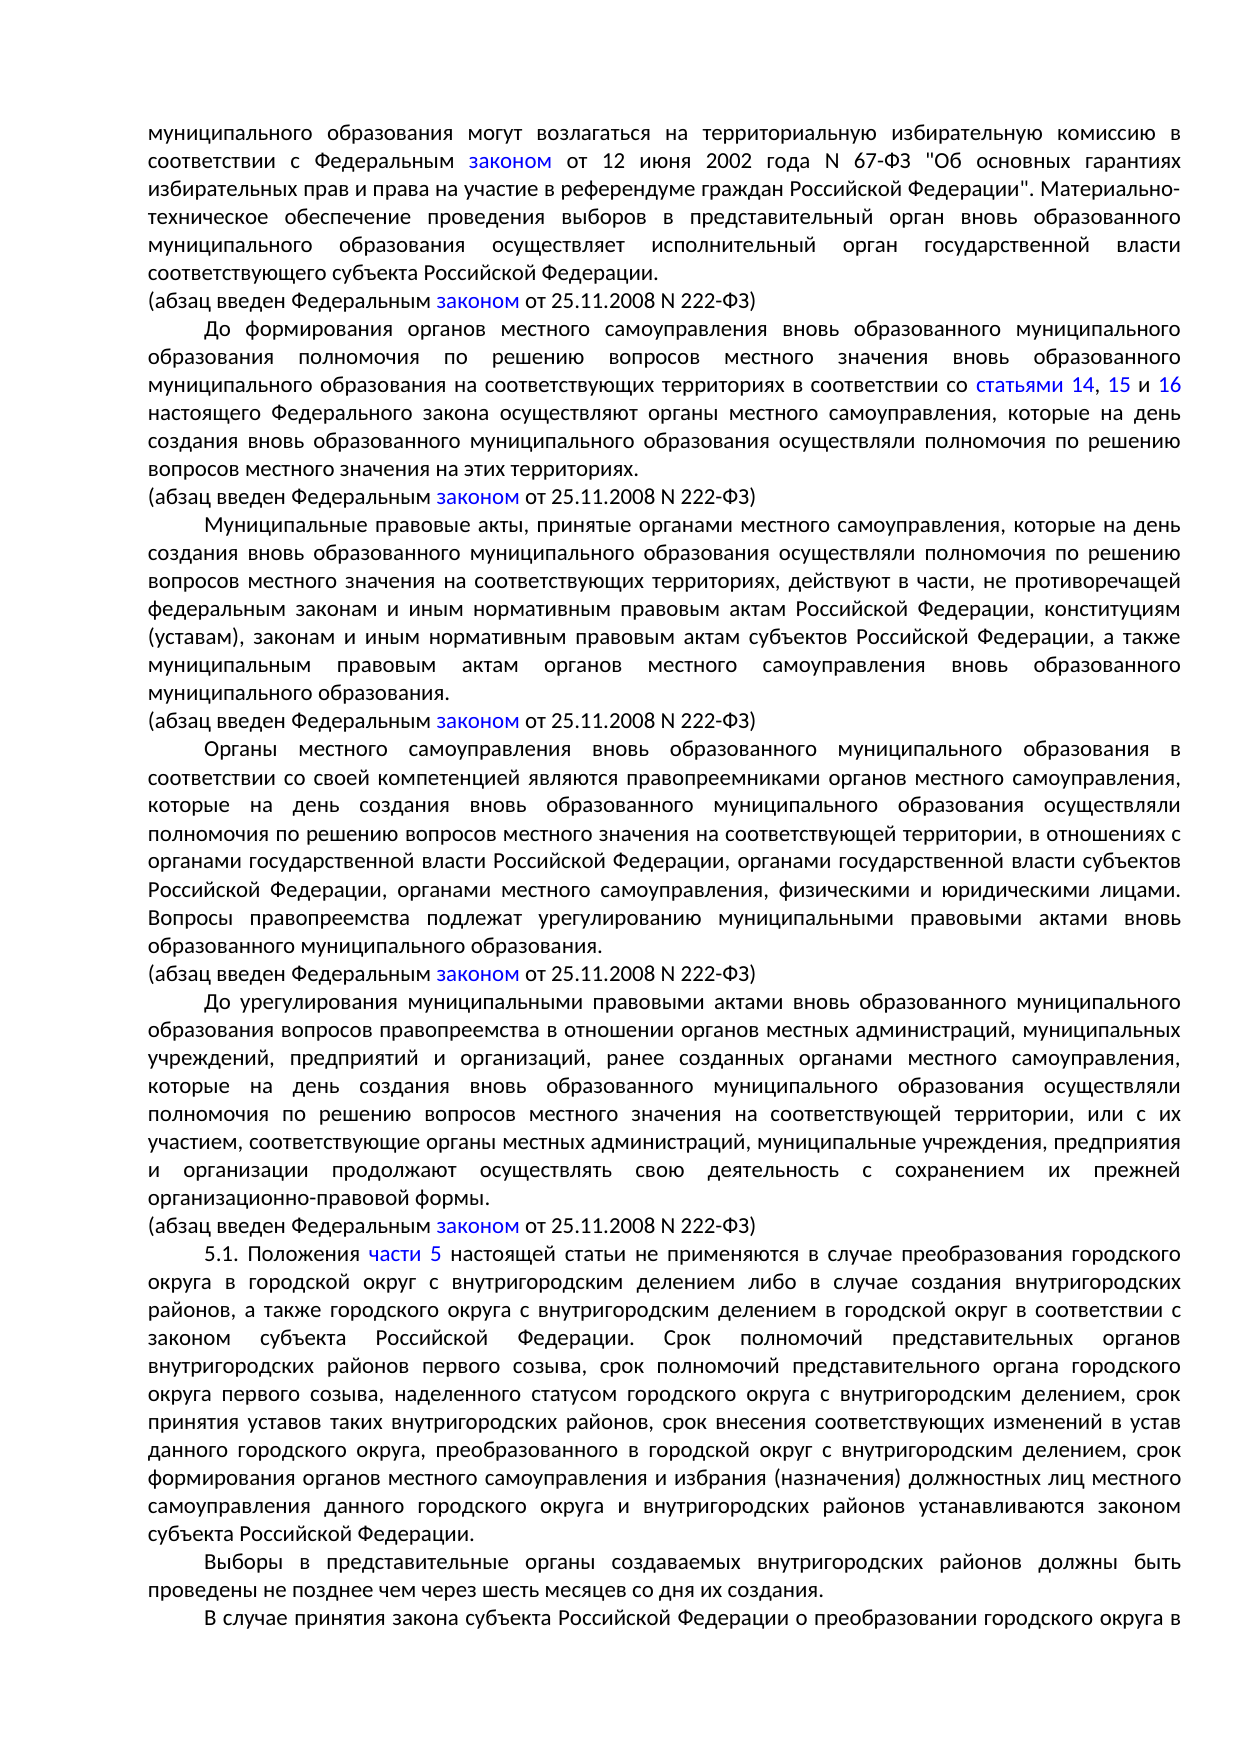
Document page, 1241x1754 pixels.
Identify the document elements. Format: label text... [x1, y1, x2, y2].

text Муниципальные правовые акты, принятые органами местного самоуправления, которые на день создания вновь образованного муниципального образования осуществляли полномочия по решению вопросов местного значения на соответствующих территориях, действуют в части, не противоречащей федеральным законам и иным нормативным правовым актам Российской Федерации, конституциям (уставам), законам и иным нормативным правовым актам субъектов Российской Федерации, а также муниципальным правовым актам органов местного самоуправления вновь образованного муниципального образования. [148, 510, 1181, 707]
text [148, 118, 1181, 286]
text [148, 1603, 1181, 1631]
text До урегулирования муниципальными правовыми актами вновь образованного муниципального образования вопросов правопреемства в отношении органов местных администраций, муниципальных учреждений, предприятий и организаций, ранее созданных органами местного самоуправления, которые на день создания вновь образованного муниципального образования осуществляли полномочия по решению вопросов местного значения на соответствующей территории, или с их участием, соответствующие органы местных администраций, муниципальные учреждения, предприятия и организации продолжают осуществлять свою деятельность с сохранением их прежней организационно-правовой формы. [148, 987, 1181, 1211]
text Органы местного самоуправления вновь образованного муниципального образования в соответствии со своей компетенцией являются правопреемниками органов местного самоуправления, которые на день создания вновь образованного муниципального образования осуществляли полномочия по решению вопросов местного значения на соответствующей территории, в отношениях с органами государственной власти Российской Федерации, органами государственной власти субъектов Российской Федерации, органами местного самоуправления, физическими и юридическими лицами. Вопросы правопреемства подлежат урегулированию муниципальными правовыми актами вновь образованного муниципального образования. [148, 734, 1181, 959]
text (абзац введен Федеральным законом от 25.11.2008 N 222-ФЗ) [148, 286, 1181, 314]
text (абзац введен Федеральным законом от 25.11.2008 N 222-ФЗ) [148, 959, 1181, 987]
text (абзац введен Федеральным законом от 25.11.2008 N 222-ФЗ) [148, 707, 1181, 734]
text (абзац введен Федеральным законом от 25.11.2008 N 222-ФЗ) [148, 1211, 1181, 1239]
text До формирования органов местного самоуправления вновь образованного муниципального образования полномочия по решению вопросов местного значения вновь образованного муниципального образования на соответствующих территориях в соответствии со статьями 14, 15 и 16 настоящего Федерального закона осуществляют органы местного самоуправления, которые на день создания вновь образованного муниципального образования осуществляли полномочия по решению вопросов местного значения на этих территориях. [148, 314, 1181, 482]
text Выборы в представительные органы создаваемых внутригородских районов должны быть проведены не позднее чем через шесть месяцев со дня их создания. [148, 1547, 1181, 1603]
text 5.1. Положения части 5 настоящей статьи не применяются в случае преобразования городского округа в городской округ с внутригородским делением либо в случае создания внутригородских районов, а также городского округа с внутригородским делением в городской округ в соответствии с законом субъекта Российской Федерации. Срок полномочий представительных органов внутригородских районов первого созыва, срок полномочий представительного органа городского округа первого созыва, наделенного статусом городского округа с внутригородским делением, срок принятия уставов таких внутригородских районов, срок внесения соответствующих изменений в устав данного городского округа, преобразованного в городской округ с внутригородским делением, срок формирования органов местного самоуправления и избрания (назначения) должностных лиц местного самоуправления данного городского округа и внутригородских районов устанавливаются законом субъекта Российской Федерации. [148, 1239, 1181, 1547]
text (абзац введен Федеральным законом от 25.11.2008 N 222-ФЗ) [148, 482, 1181, 510]
